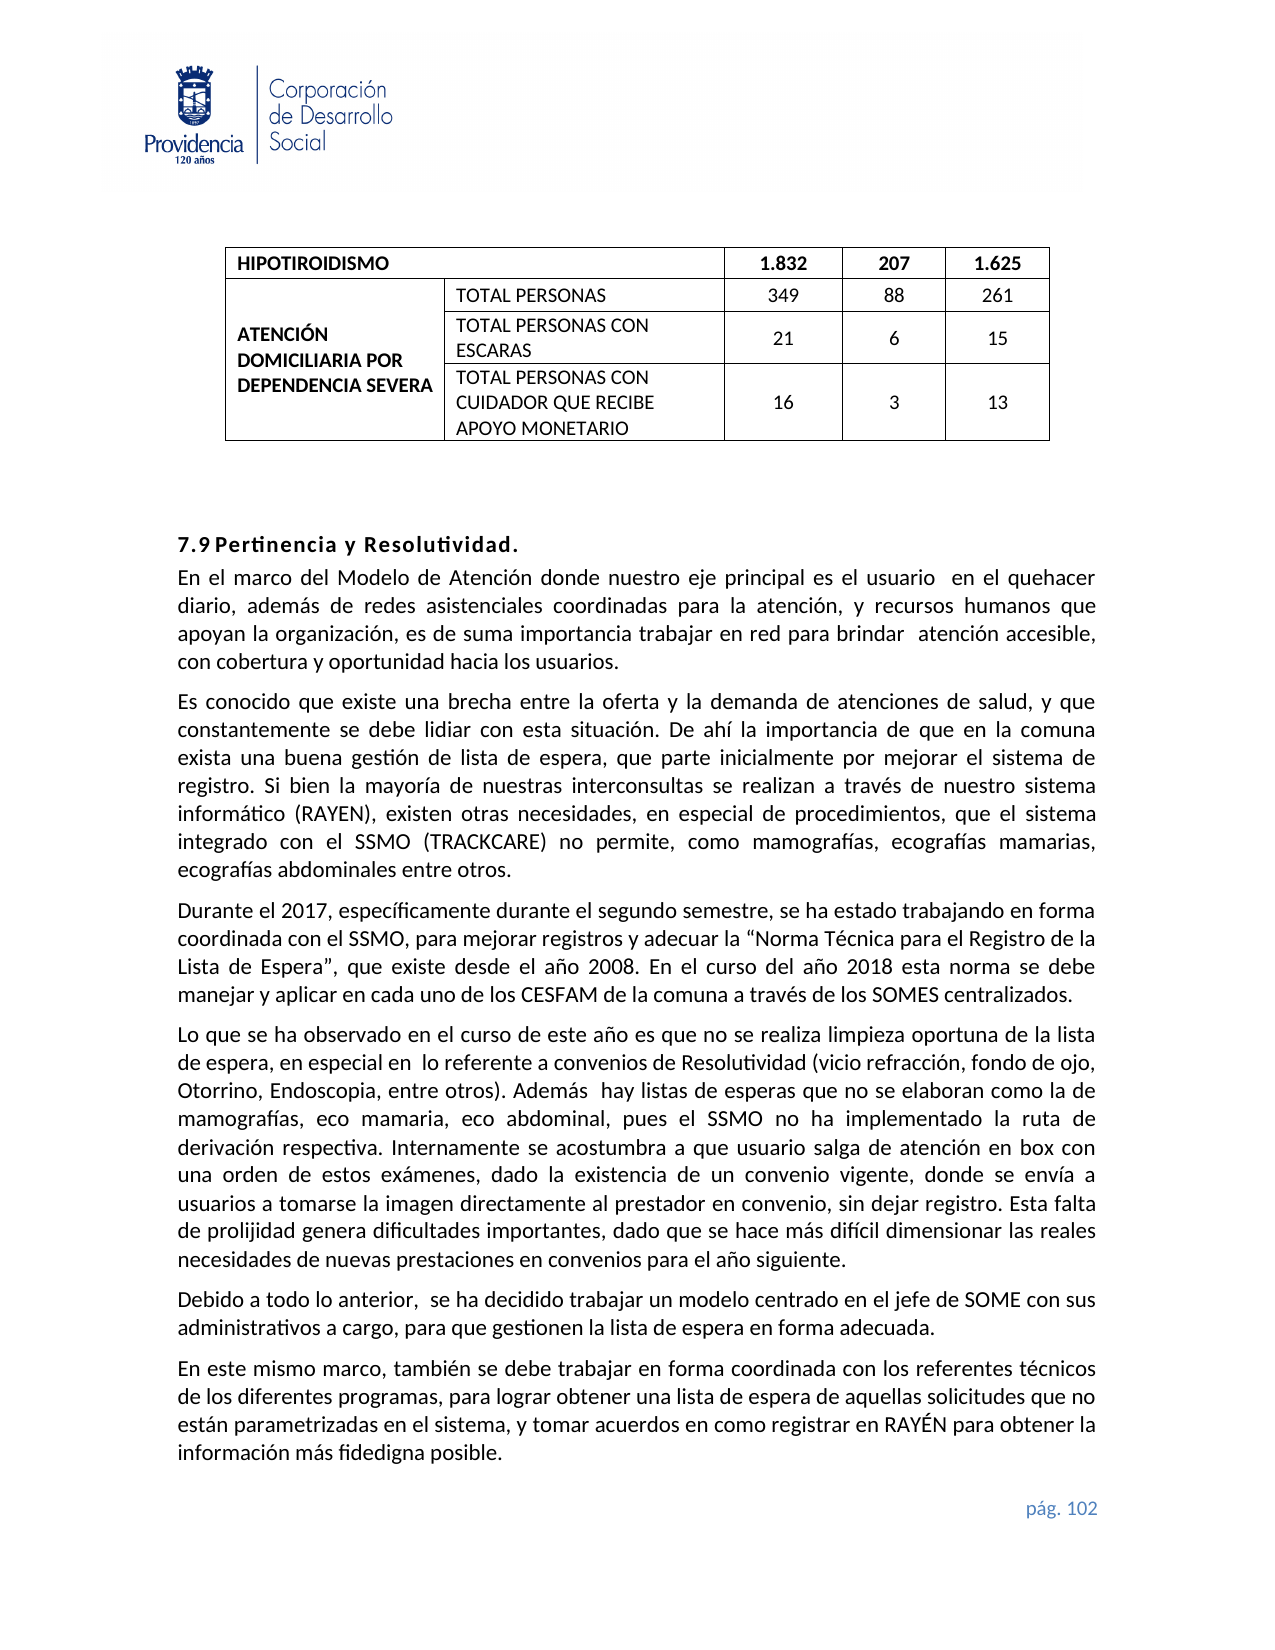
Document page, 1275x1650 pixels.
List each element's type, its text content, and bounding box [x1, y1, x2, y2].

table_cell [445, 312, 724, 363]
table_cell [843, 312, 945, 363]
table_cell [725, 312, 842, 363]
subtitle Pertinencia y Resolutividad. [177, 531, 1098, 558]
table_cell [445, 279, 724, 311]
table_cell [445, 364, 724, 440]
text Es conocido que existe una brecha entre la oferta y la demanda de atenciones de salud, y que constantemente se debe lidiar con esta situación. De ahí la importancia de que en la comuna exista una buena gestión de lista de espera, que parte inicialmente por mejorar el sistema de registro. Si bien la mayoría de nuestras interconsultas se realizan a través de nuestro sistema informático (RAYEN), existen otras necesidades, en especial de procedimientos, que el sistema integrado con el SSMO (TRACKCARE) no permite, como mamografías, ecografías mamarias, ecografías abdominales entre otros. [177, 687, 1098, 883]
text Lo que se ha observado en el curso de este año es que no se realiza limpieza oportuna de la lista de espera, en especial en lo referente a convenios de Resolutividad (vicio refracción, fondo de ojo, Otorrino, Endoscopia, entre otros). Además hay listas de esperas que no se elaboran como la de mamografías, eco mamaria, eco abdominal, pues el SSMO no ha implementado la ruta de derivación respectiva. Internamente se acostumbra a que usuario salga de atención en box con una orden de estos exámenes, dado la existencia de un convenio vigente, donde se envía a usuarios a tomarse la imagen directamente al prestador en convenio, sin dejar registro. Esta falta de prolijidad genera dificultades importantes, dado que se hace más difícil dimensionar las reales necesidades de nuevas prestaciones en convenios para el año siguiente. [177, 1021, 1098, 1273]
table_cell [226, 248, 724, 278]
text En el marco del Modelo de Atención donde nuestro eje principal es el usuario en el quehacer diario, además de redes asistenciales coordinadas para la atención, y recursos humanos que apoyan la organización, es de suma importancia trabajar en red para brindar atención accesible, con cobertura y oportunidad hacia los usuarios. [177, 563, 1098, 675]
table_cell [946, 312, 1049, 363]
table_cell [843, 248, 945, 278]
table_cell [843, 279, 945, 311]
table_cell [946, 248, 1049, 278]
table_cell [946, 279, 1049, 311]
text Debido a todo lo anterior, se ha decidido trabajar un modelo centrado en el jefe de SOME con sus administrativos a cargo, para que gestionen la lista de espera en forma adecuada. [177, 1285, 1098, 1341]
text Durante el 2017, específicamente durante el segundo semestre, se ha estado trabajando en forma coordinada con el SSMO, para mejorar registros y adecuar la “Norma Técnica para el Registro de la Lista de Espera”, que existe desde el año 2008. En el curso del año 2018 esta norma se debe manejar y aplicar en cada uno de los CESFAM de la comuna a través de los SOMES centralizados. [177, 896, 1098, 1008]
text En este mismo marco, también se debe trabajar en forma coordinada con los referentes técnicos de los diferentes programas, para lograr obtener una lista de espera de aquellas solicitudes que no están parametrizadas en el sistema, y tomar acuerdos en como registrar en RAYÉN para obtener la información más fidedigna posible. [177, 1354, 1098, 1466]
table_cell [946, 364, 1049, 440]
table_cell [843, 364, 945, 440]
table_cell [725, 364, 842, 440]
picture [101, 32, 1083, 192]
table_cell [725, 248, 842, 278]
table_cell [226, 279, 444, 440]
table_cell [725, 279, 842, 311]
